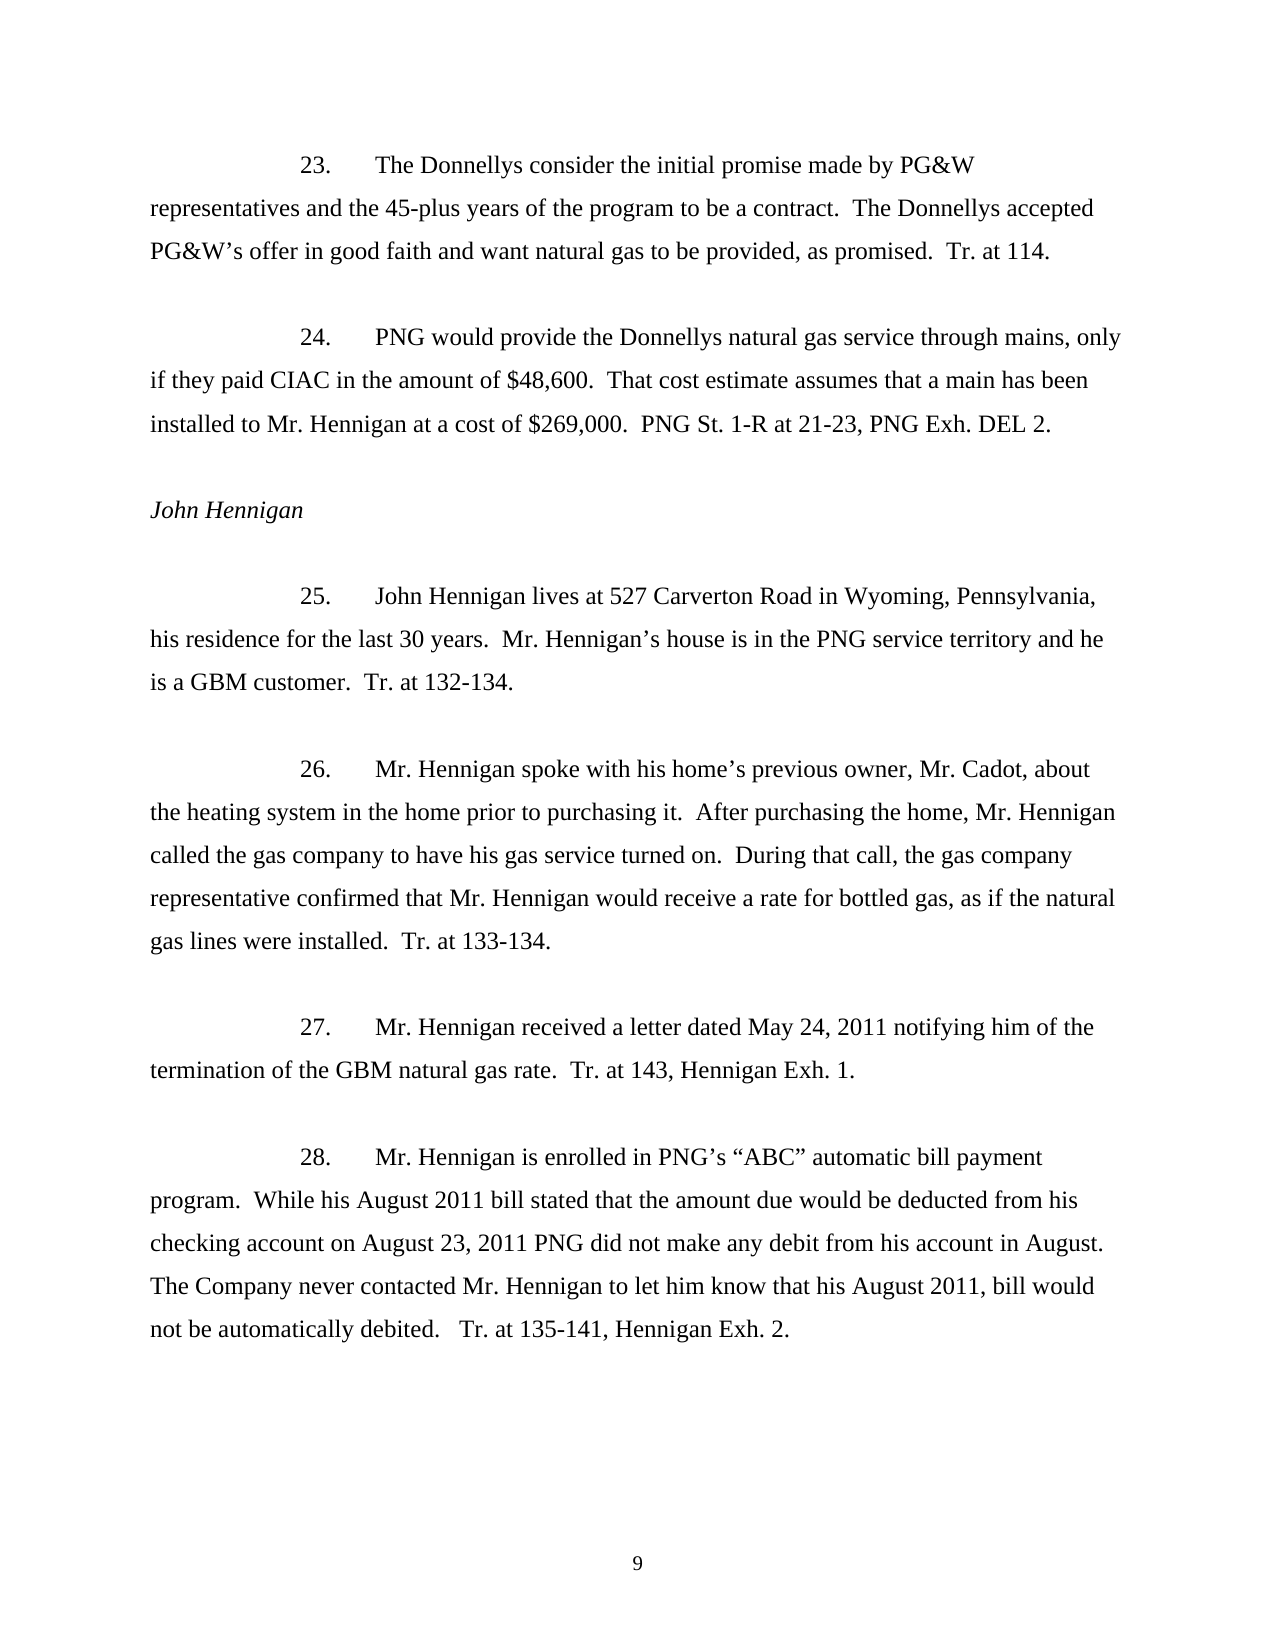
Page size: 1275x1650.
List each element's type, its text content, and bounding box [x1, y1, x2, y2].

list John Hennigan lives at 527 Carverton Road in Wyoming, Pennsylvania, his residence for the last 30 years. Mr. Hennigan’s house is in the PNG service territory and he is a GBM customer. Tr. at 132-134. [150, 581, 1125, 696]
list PNG would provide the Donnellys natural gas service through mains, only if they paid CIAC in the amount of $48,600. That cost estimate assumes that a main has been installed to Mr. Hennigan at a cost of $269,000. PNG St. 1-R at 21-23, PNG Exh. DEL 2. [150, 322, 1125, 437]
list Mr. Hennigan is enrolled in PNG’s “ABC” automatic bill payment program. While his August 2011 bill stated that the amount due would be deducted from his checking account on August 23, 2011 PNG did not make any debit from his account in August. The Company never contacted Mr. Hennigan to let him know that his August 2011, bill would not be automatically debited. Tr. at 135-141, Hennigan Exh. 2. [150, 1142, 1125, 1343]
list Mr. Hennigan received a letter dated May 24, 2011 notifying him of the termination of the GBM natural gas rate. Tr. at 143, Hennigan Exh. 1. [150, 1012, 1125, 1084]
list Mr. Hennigan spoke with his home’s previous owner, Mr. Cadot, about the heating system in the home prior to purchasing it. After purchasing the home, Mr. Hennigan called the gas company to have his gas service turned on. During that call, the gas company representative confirmed that Mr. Hennigan would receive a rate for bottled gas, as if the natural gas lines were installed. Tr. at 133-134. [150, 754, 1125, 955]
text John Hennigan [150, 495, 1125, 524]
list The Donnellys consider the initial promise made by PG&W representatives and the 45-plus years of the program to be a contract. The Donnellys accepted PG&W’s offer in good faith and want natural gas to be provided, as promised. Tr. at 114. [150, 150, 1125, 265]
